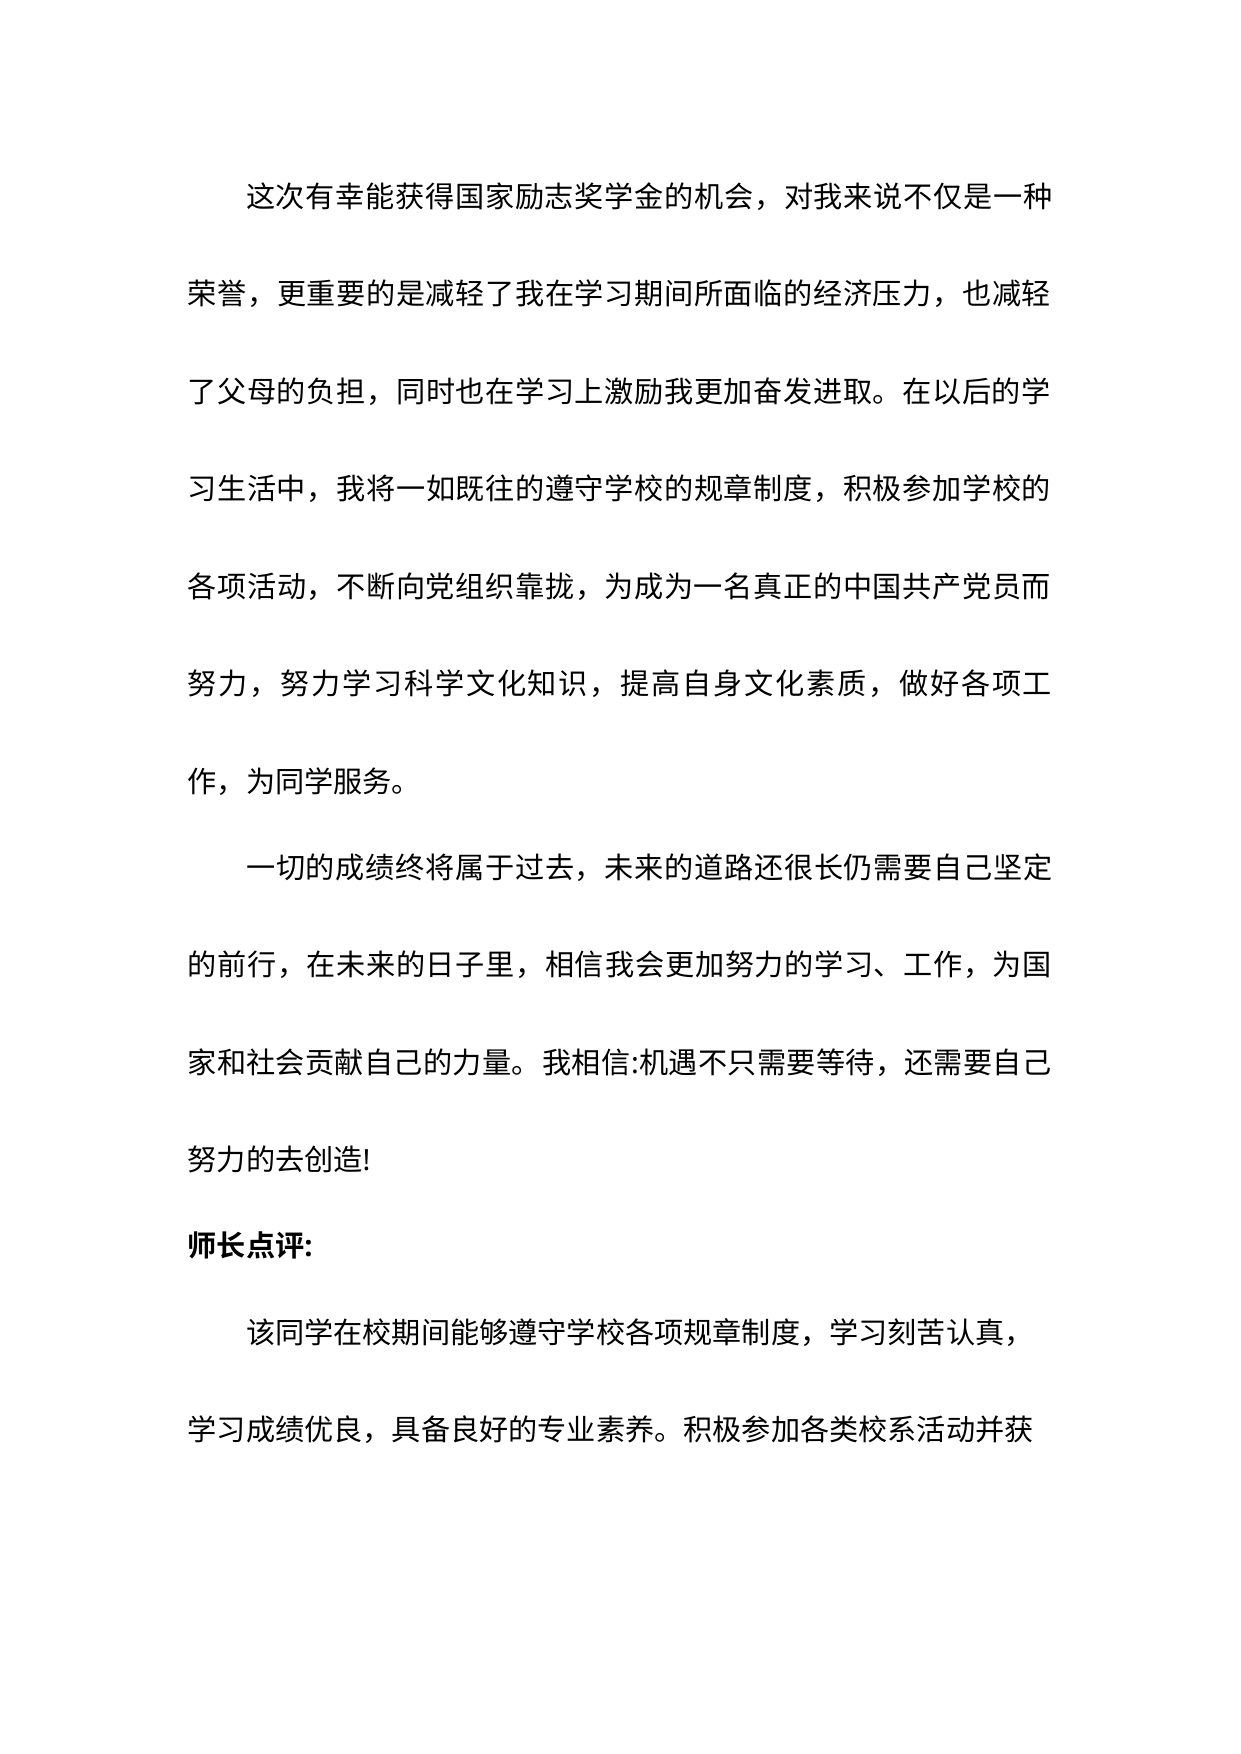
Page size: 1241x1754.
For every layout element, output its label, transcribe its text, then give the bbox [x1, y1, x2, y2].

text 师长点评: [187, 1212, 1053, 1277]
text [187, 1298, 1053, 1460]
text 这次有幸能获得国家励志奖学金的机会，对我来说不仅是一种荣誉，更重要的是减轻了我在学习期间所面临的经济压力，也减轻了父母的负担，同时也在学习上激励我更加奋发进取。在以后的学习生活中，我将一如既往的遵守学校的规章制度，积极参加学校的各项活动，不断向党组织靠拢，为成为一名真正的中国共产党员而努力，努力学习科学文化知识，提高自身文化素质，做好各项工作，为同学服务。 [187, 162, 1053, 812]
text 一切的成绩终将属于过去，未来的道路还很长仍需要自己坚定的前行，在未来的日子里，相信我会更加努力的学习、工作，为国家和社会贡献自己的力量。我相信:机遇不只需要等待，还需要自己努力的去创造! [187, 833, 1053, 1191]
